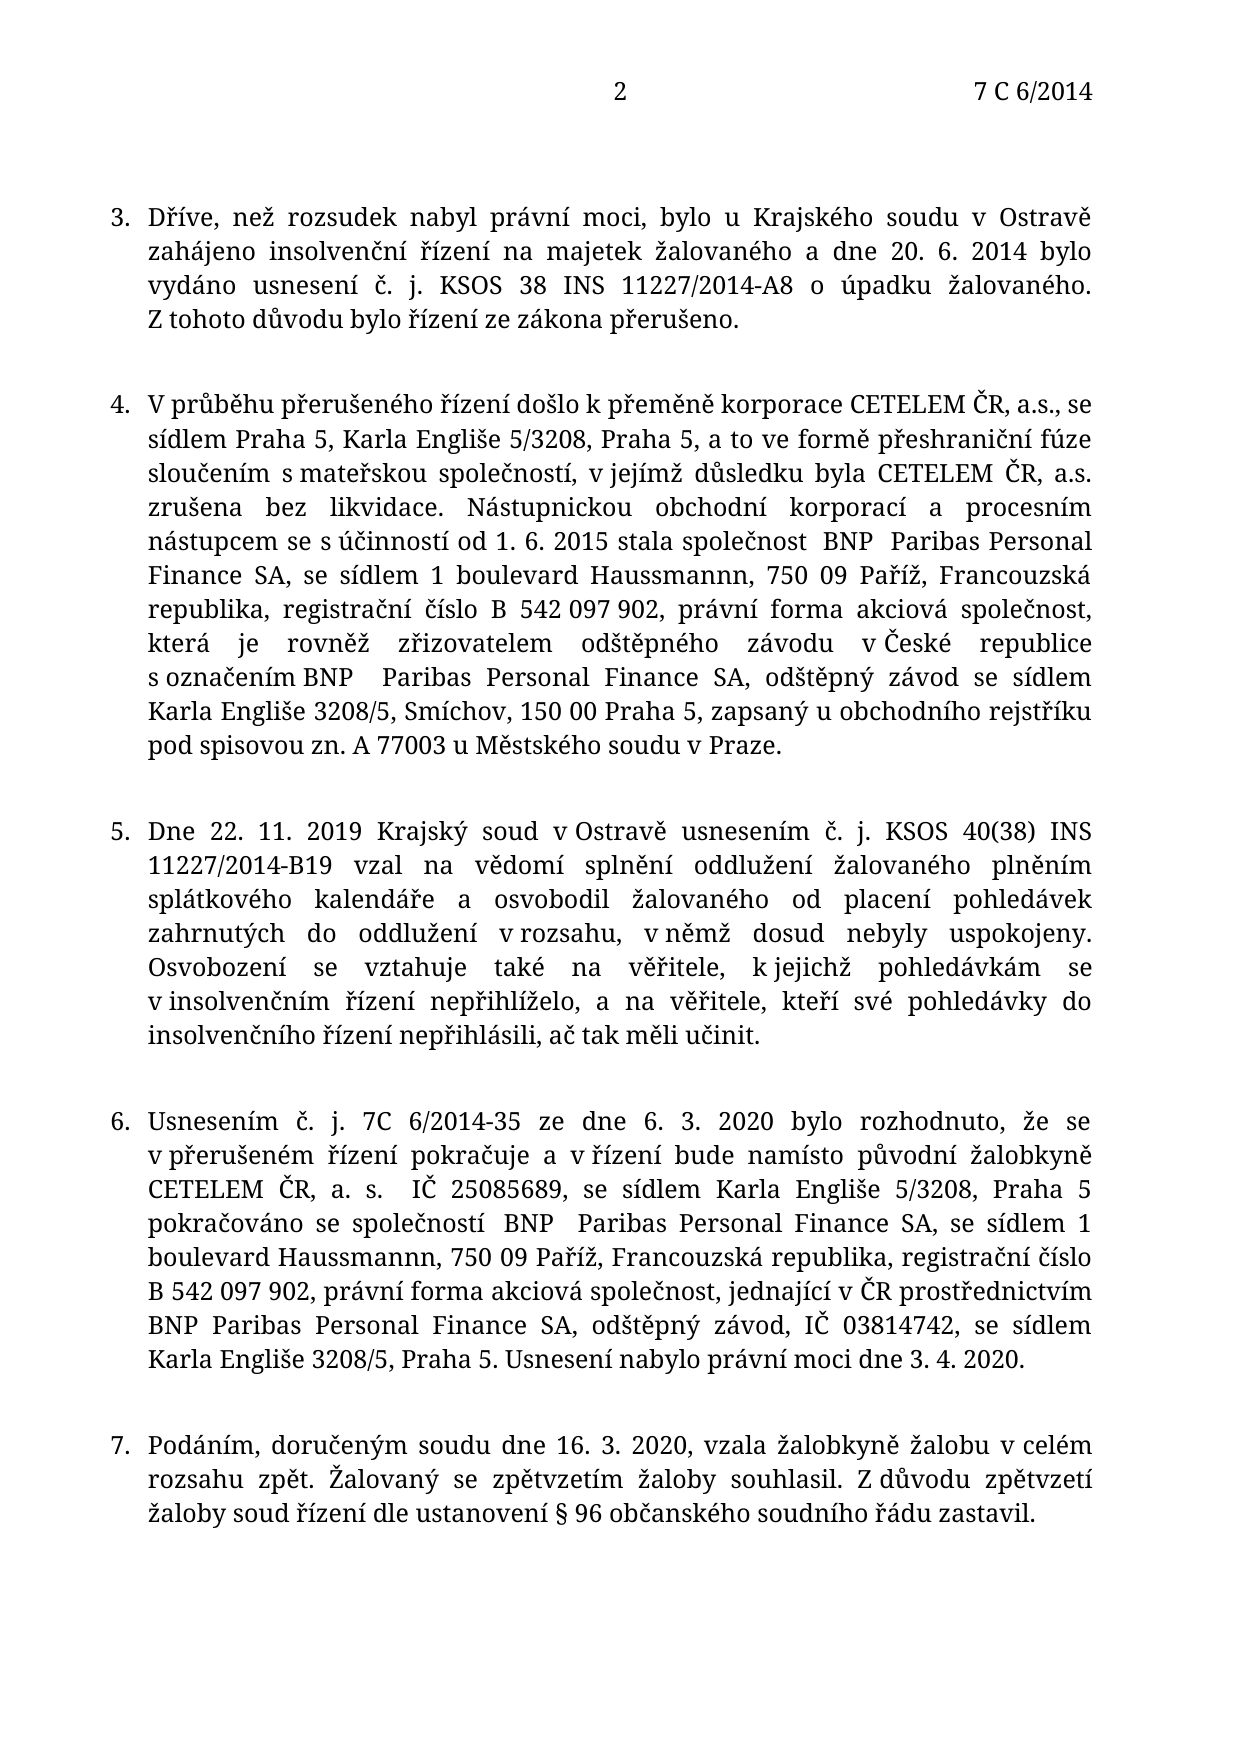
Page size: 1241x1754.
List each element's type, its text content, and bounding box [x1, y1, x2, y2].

list Dříve, než rozsudek nabyl právní moci, bylo u Krajského soudu v Ostravě zahájeno insolvenční řízení na majetek žalovaného a dne 20. 6. 2014 bylo vydáno usnesení č. j. KSOS 38 INS 11227/2014-A8 o úpadku žalovaného. Z tohoto důvodu bylo řízení ze zákona přerušeno. [110, 199, 1093, 336]
list Usnesením č. j. 7C 6/2014-35 ze dne 6. 3. 2020 bylo rozhodnuto, že se v přerušeném řízení pokračuje a v řízení bude namísto původní žalobkyně CETELEM ČR, a. s. IČ 25085689, se sídlem Karla Engliše 5/3208, Praha 5 pokračováno se společností BNP Paribas Personal Finance SA, se sídlem 1 boulevard Haussmannn, 750 09 Paříž, Francouzská republika, registrační číslo B 542 097 902, právní forma akciová společnost, jednající v ČR prostřednictvím BNP Paribas Personal Finance SA, odštěpný závod, IČ 03814742, se sídlem Karla Engliše 3208/5, Praha 5. Usnesení nabylo právní moci dne 3. 4. 2020. [110, 1104, 1093, 1376]
list V průběhu přerušeného řízení došlo k přeměně korporace CETELEM ČR, a.s., se sídlem Praha 5, Karla Engliše 5/3208, Praha 5, a to ve formě přeshraniční fúze sloučením s mateřskou společností, v jejímž důsledku byla CETELEM ČR, a.s. zrušena bez likvidace. Nástupnickou obchodní korporací a procesním nástupcem se s účinností od 1. 6. 2015 stala společnost BNP Paribas Personal Finance SA, se sídlem 1 boulevard Haussmannn, 750 09 Paříž, Francouzská republika, registrační číslo B 542 097 902, právní forma akciová společnost, která je rovněž zřizovatelem odštěpného závodu v České republice s označením BNP Paribas Personal Finance SA, odštěpný závod se sídlem Karla Engliše 3208/5, Smíchov, 150 00 Praha 5, zapsaný u obchodního rejstříku pod spisovou zn. A 77003 u Městského soudu v Praze. [110, 387, 1093, 762]
list Podáním, doručeným soudu dne 16. 3. 2020, vzala žalobkyně žalobu v celém rozsahu zpět. Žalovaný se zpětvzetím žaloby souhlasil. Z důvodu zpětvzetí žaloby soud řízení dle ustanovení § 96 občanského soudního řádu zastavil. [110, 1428, 1093, 1530]
list Dne 22. 11. 2019 Krajský soud v Ostravě usnesením č. j. KSOS 40(38) INS 11227/2014-B19 vzal na vědomí splnění oddlužení žalovaného plněním splátkového kalendáře a osvobodil žalovaného od placení pohledávek zahrnutých do oddlužení v rozsahu, v němž dosud nebyly uspokojeny. Osvobození se vztahuje také na věřitele, k jejichž pohledávkám se v insolvenčním řízení nepřihlíželo, a na věřitele, kteří své pohledávky do insolvenčního řízení nepřihlásili, ač tak měli učinit. [110, 813, 1093, 1052]
